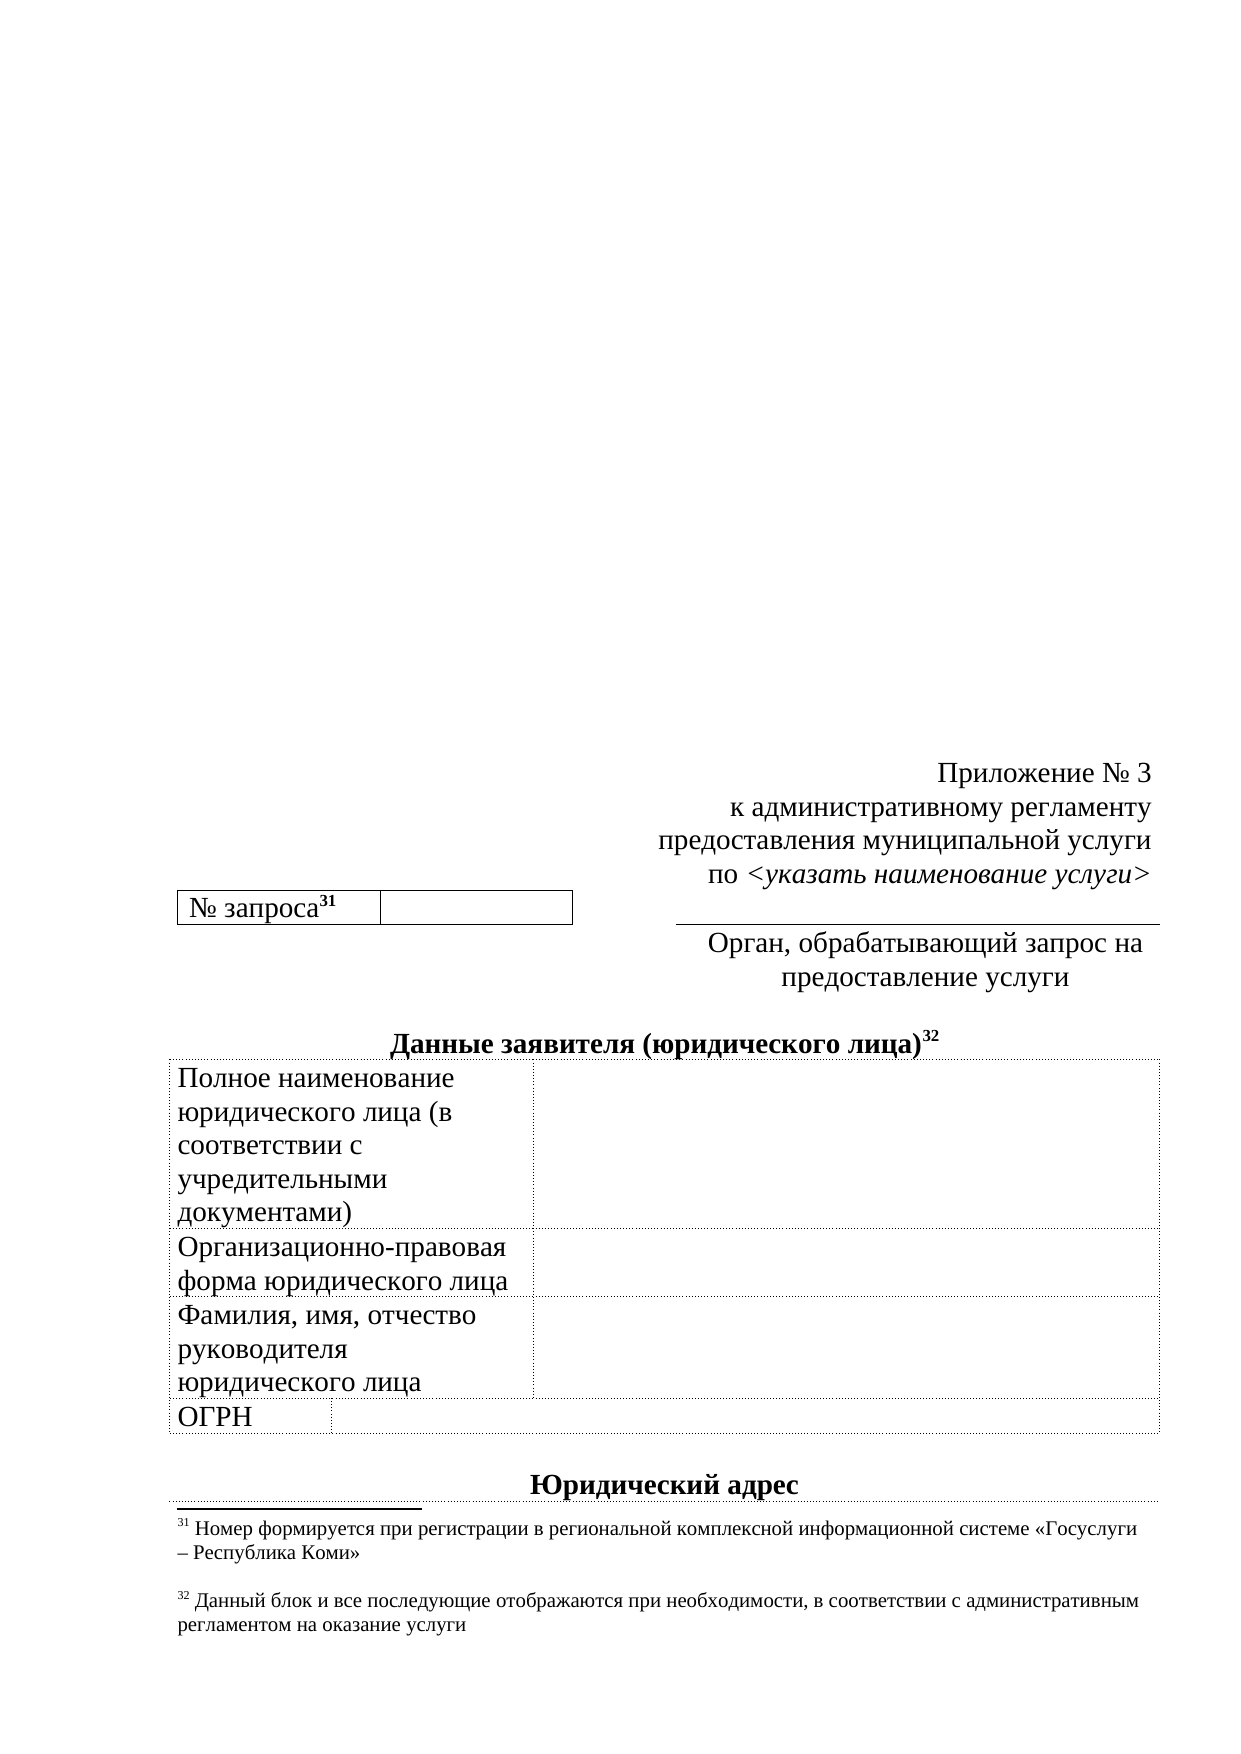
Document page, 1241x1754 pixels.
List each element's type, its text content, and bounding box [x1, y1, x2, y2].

text по <указать наименование услуги> [177, 856, 1152, 889]
text Приложение № 3 [177, 755, 1152, 789]
text предоставления муниципальной услуги [177, 822, 1152, 856]
table_header Данные заявителя (юридического лица) [169, 890, 1159, 1059]
table_cell Организационно-правовая форма юридического лица [169, 1228, 534, 1296]
table_cell [534, 1228, 1159, 1296]
table_cell Юридический адрес [169, 1433, 1159, 1501]
text к административному регламенту [177, 789, 1152, 822]
table_cell Полное наименование юридического лица (в соответствии с учредительными документами) [169, 1059, 534, 1228]
table_cell [534, 1059, 1159, 1228]
table_cell ОГРН [169, 1398, 332, 1432]
table_cell [332, 1398, 1159, 1432]
table_cell [534, 1296, 1159, 1398]
table_cell Фамилия, имя, отчество руководителя юридического лица [169, 1296, 534, 1398]
